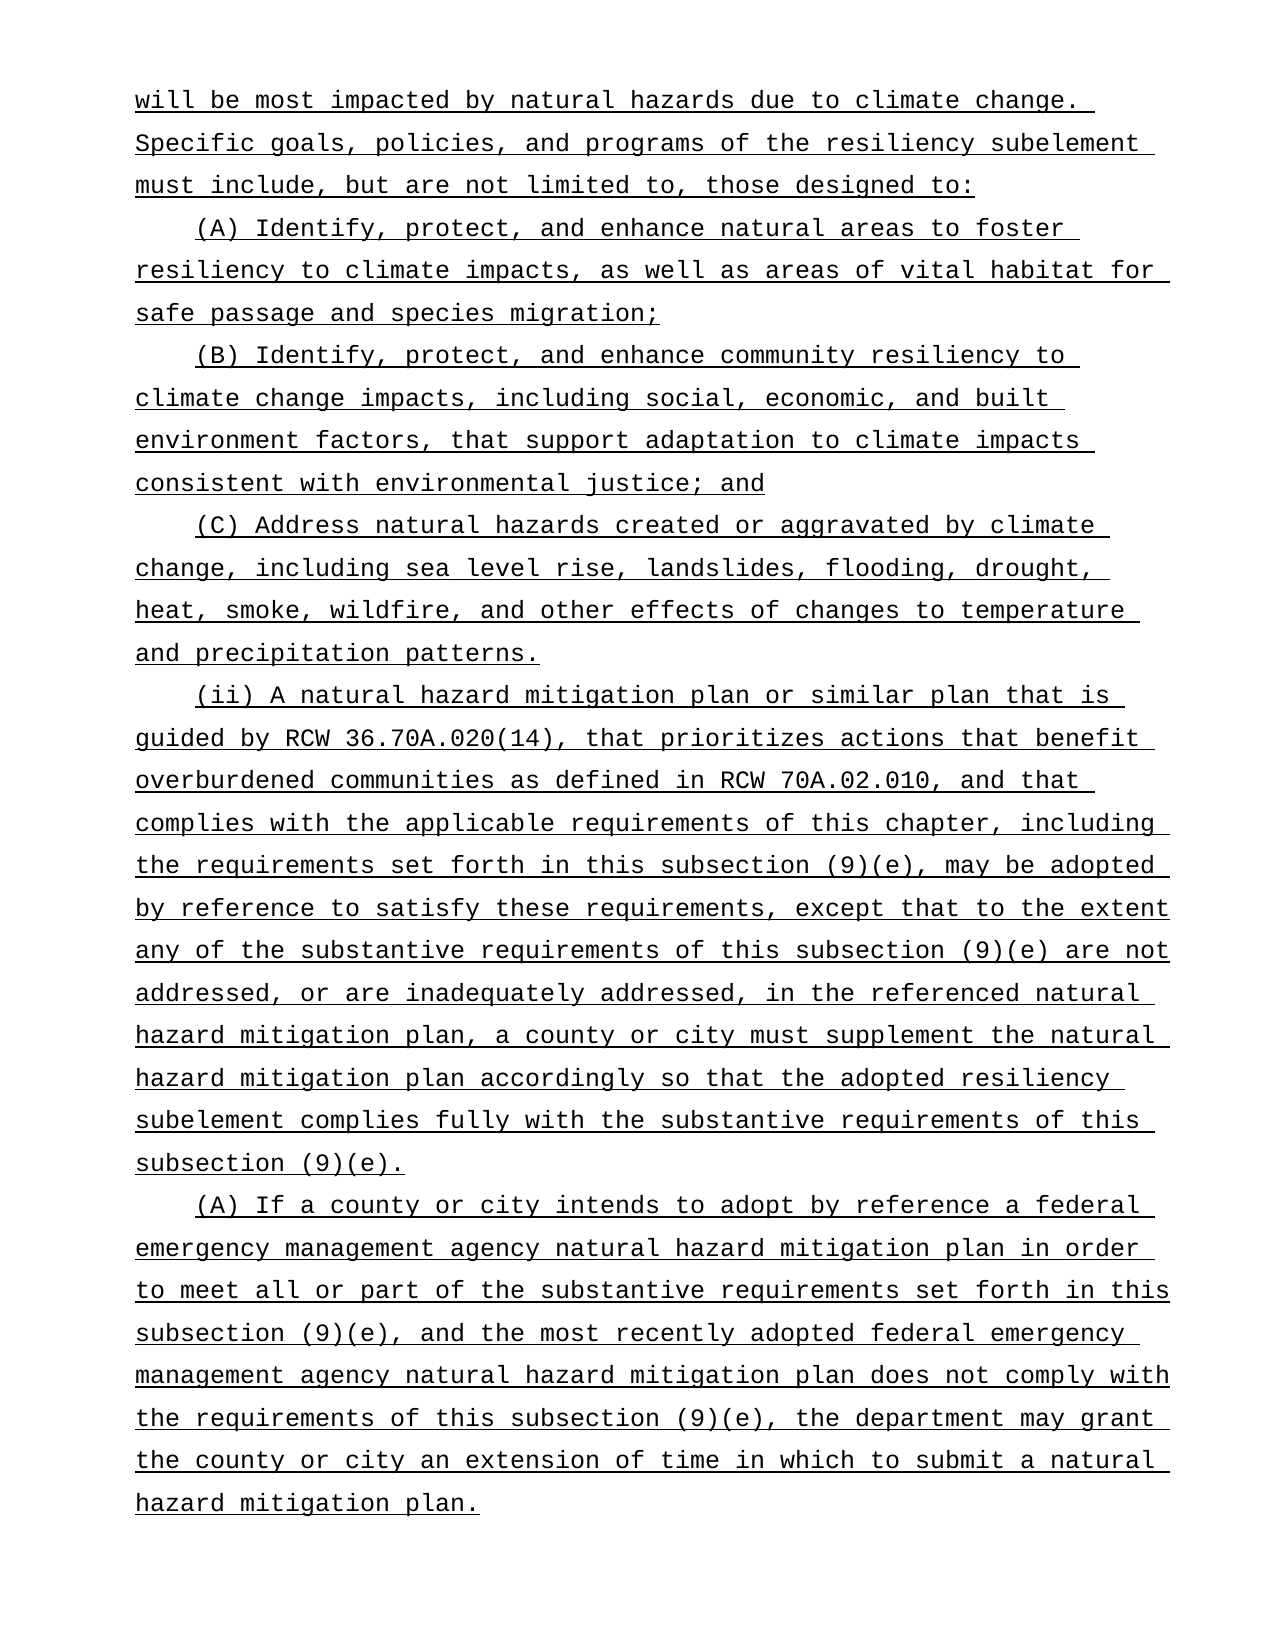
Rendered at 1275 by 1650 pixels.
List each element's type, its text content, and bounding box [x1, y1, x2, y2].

text (ii) A natural hazard mitigation plan or similar plan that is guided by RCW 36.70A.020(14), that prioritizes actions that benefit overburdened communities as defined in RCW 70A.02.010, and that complies with the applicable requirements of this chapter, including the requirements set forth in this subsection (9)(e), may be adopted by reference to satisfy these requirements, except that to the extent any of the substantive requirements of this subsection (9)(e) are not addressed, or are inadequately addressed, in the referenced natural hazard mitigation plan, a county or city must supplement the natural hazard mitigation plan accordingly so that the adopted resiliency subelement complies fully with the substantive requirements of this subsection (9)(e). [135, 670, 1170, 834]
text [135, 75, 1170, 202]
text (A) If a county or city intends to adopt by reference a federal emergency management agency natural hazard mitigation plan in order to meet all or part of the substantive requirements set forth in this subsection (9)(e), and the most recently adopted federal emergency management agency natural hazard mitigation plan does not comply with the requirements of this subsection (9)(e), the department may grant the county or city an extension of time in which to submit a natural hazard mitigation plan. [135, 1430, 1170, 1471]
text (ii) A natural hazard mitigation plan or similar plan that is guided by RCW 36.70A.020(14), that prioritizes actions that benefit overburdened communities as defined in RCW 70A.02.010, and that complies with the applicable requirements of this chapter, including the requirements set forth in this subsection (9)(e), may be adopted by reference to satisfy these requirements, except that to the extent any of the substantive requirements of this subsection (9)(e) are not addressed, or are inadequately addressed, in the referenced natural hazard mitigation plan, a county or city must supplement the natural hazard mitigation plan accordingly so that the adopted resiliency subelement complies fully with the substantive requirements of this subsection (9)(e). [135, 963, 1170, 1046]
text (A) If a county or city intends to adopt by reference a federal emergency management agency natural hazard mitigation plan in order to meet all or part of the substantive requirements set forth in this subsection (9)(e), and the most recently adopted federal emergency management agency natural hazard mitigation plan does not comply with the requirements of this subsection (9)(e), the department may grant the county or city an extension of time in which to submit a natural hazard mitigation plan. [135, 1180, 1170, 1301]
text (A) Identify, protect, and enhance natural areas to foster resiliency to climate impacts, as well as areas of vital habitat for safe passage and species migration; [135, 202, 1170, 281]
text (ii) A natural hazard mitigation plan or similar plan that is guided by RCW 36.70A.020(14), that prioritizes actions that benefit overburdened communities as defined in RCW 70A.02.010, and that complies with the applicable requirements of this chapter, including the requirements set forth in this subsection (9)(e), may be adopted by reference to satisfy these requirements, except that to the extent any of the substantive requirements of this subsection (9)(e) are not addressed, or are inadequately addressed, in the referenced natural hazard mitigation plan, a county or city must supplement the natural hazard mitigation plan accordingly so that the adopted resiliency subelement complies fully with the substantive requirements of this subsection (9)(e). [135, 1048, 1170, 1180]
text (B) Identify, protect, and enhance community resiliency to climate change impacts, including social, economic, and built environment factors, that support adaptation to climate impacts consistent with environmental justice; and [135, 330, 1170, 500]
text (A) If a county or city intends to adopt by reference a federal emergency management agency natural hazard mitigation plan in order to meet all or part of the substantive requirements set forth in this subsection (9)(e), and the most recently adopted federal emergency management agency natural hazard mitigation plan does not comply with the requirements of this subsection (9)(e), the department may grant the county or city an extension of time in which to submit a natural hazard mitigation plan. [135, 1388, 1170, 1429]
text (A) If a county or city intends to adopt by reference a federal emergency management agency natural hazard mitigation plan in order to meet all or part of the substantive requirements set forth in this subsection (9)(e), and the most recently adopted federal emergency management agency natural hazard mitigation plan does not comply with the requirements of this subsection (9)(e), the department may grant the county or city an extension of time in which to submit a natural hazard mitigation plan. [135, 1473, 1170, 1520]
text (A) If a county or city intends to adopt by reference a federal emergency management agency natural hazard mitigation plan in order to meet all or part of the substantive requirements set forth in this subsection (9)(e), and the most recently adopted federal emergency management agency natural hazard mitigation plan does not comply with the requirements of this subsection (9)(e), the department may grant the county or city an extension of time in which to submit a natural hazard mitigation plan. [135, 1303, 1170, 1386]
text (A) Identify, protect, and enhance natural areas to foster resiliency to climate impacts, as well as areas of vital habitat for safe passage and species migration; [135, 283, 1170, 330]
text (C) Address natural hazards created or aggravated by climate change, including sea level rise, landslides, flooding, drought, heat, smoke, wildfire, and other effects of changes to temperature and precipitation patterns. [135, 500, 1170, 670]
